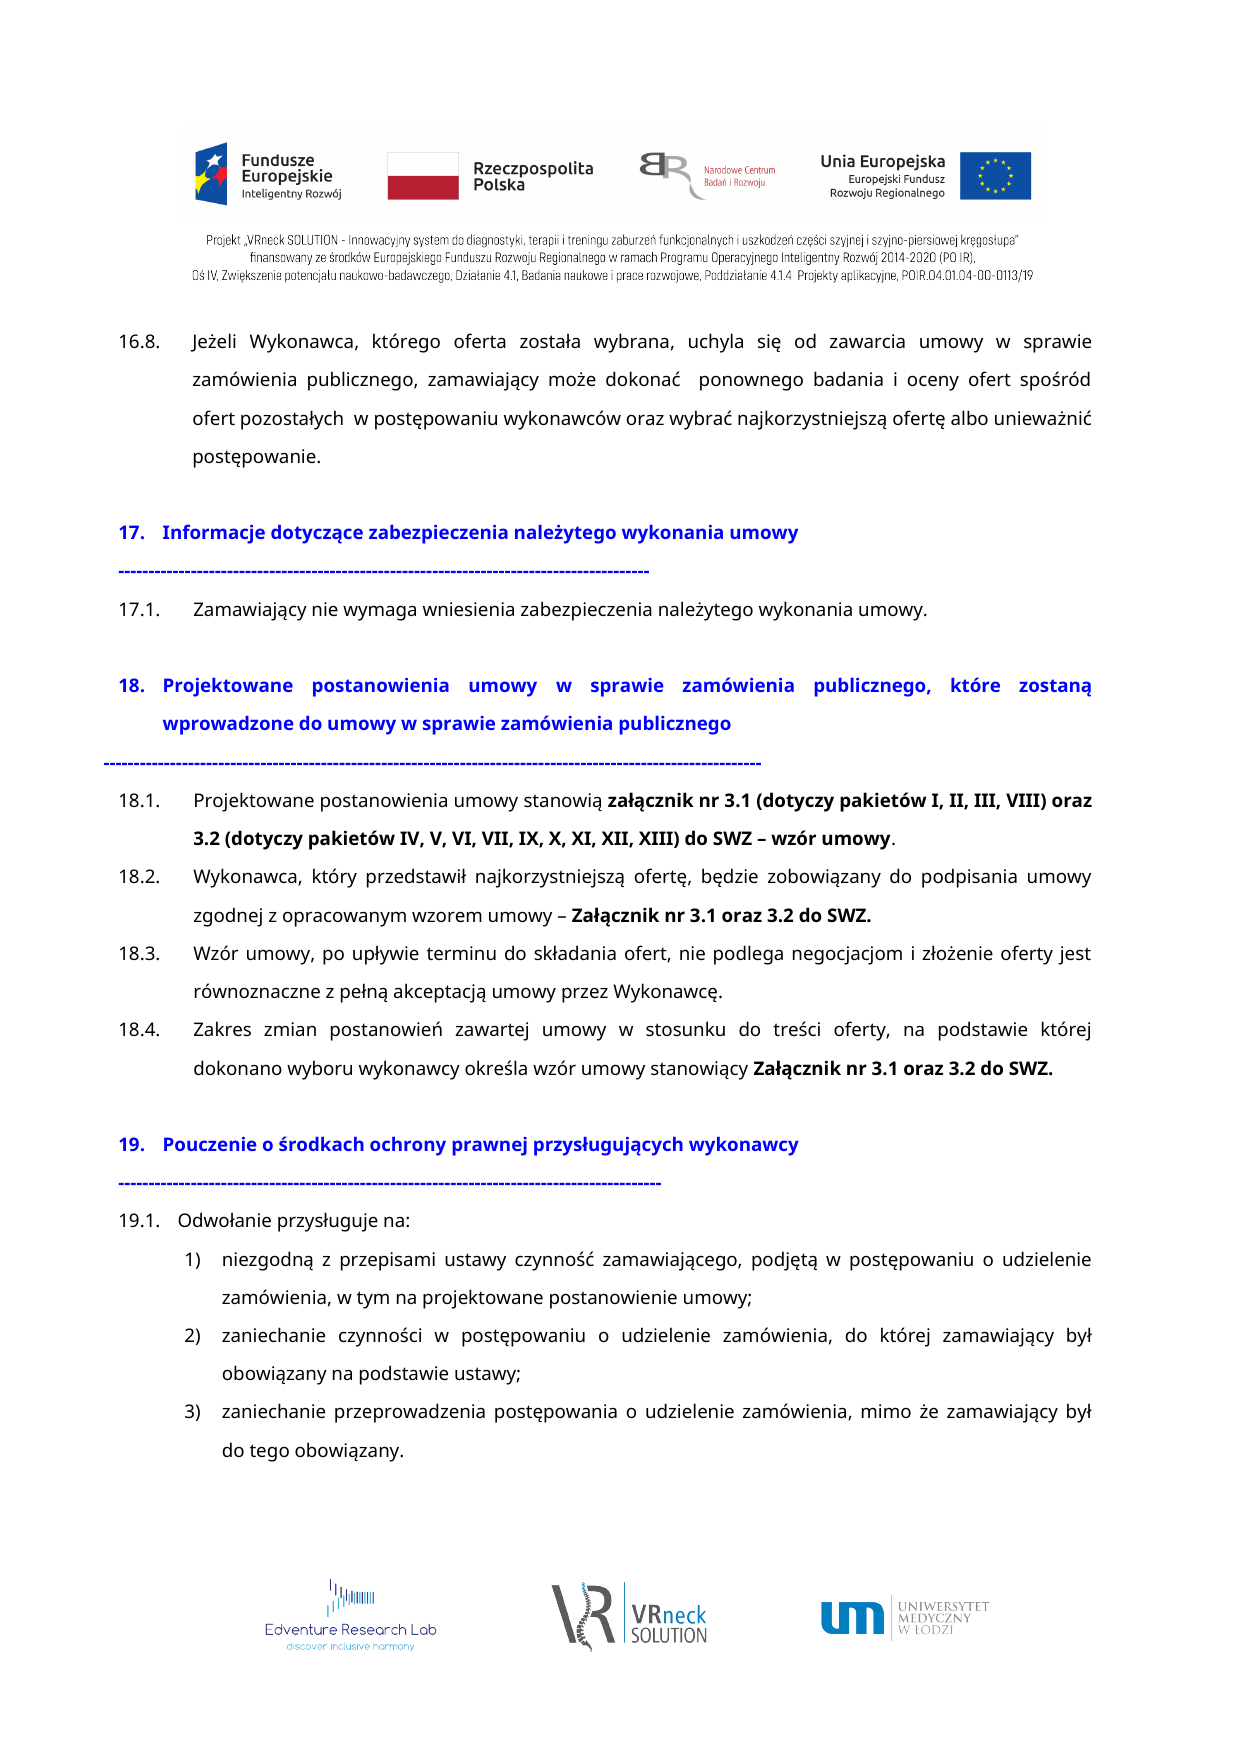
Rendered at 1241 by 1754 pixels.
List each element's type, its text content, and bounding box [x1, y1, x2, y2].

list Zamawiający nie wymaga wniesienia zabezpieczenia należytego wykonania umowy. [118, 596, 1093, 622]
list Jeżeli Wykonawca, którego oferta została wybrana, uchyla się od zawarcia umowy w sprawie zamówienia publicznego, zamawiający może dokonać ponownego badania i oceny ofert spośród ofert pozostałych w postępowaniu wykonawców oraz wybrać najkorzystniejszą ofertę albo unieważnić postępowanie. [118, 328, 1093, 469]
list zaniechanie przeprowadzenia postępowania o udzielenie zamówienia, mimo że zamawiający był do tego obowiązany. [184, 1399, 1093, 1463]
list Wykonawca, który przedstawił najkorzystniejszą ofertę, będzie zobowiązany do podpisania umowy zgodnej z opracowanym wzorem umowy – Załącznik nr 3.1 oraz 3.2 do SWZ. [118, 864, 1093, 927]
picture [132, 95, 1093, 293]
list Wzór umowy, po upływie terminu do składania ofert, nie podlega negocjacjom i złożenie oferty jest równoznaczne z pełną akceptacją umowy przez Wykonawcę. [118, 940, 1093, 1004]
list Informacje dotyczące zabezpieczenia należytego wykonania umowy [118, 519, 1093, 545]
text ---------------------------------------------------------------------------------------- [118, 558, 1093, 583]
text ------------------------------------------------------------------------------------------------------------- [103, 749, 1093, 774]
list Projektowane postanowienia umowy stanowią załącznik nr 3.1 (dotyczy pakietów I, II, III, VIII) oraz 3.2 (dotyczy pakietów IV, V, VI, VII, IX, X, XI, XII, XIII) do SWZ – wzór umowy. [118, 787, 1093, 851]
list Zakres zmian postanowień zawartej umowy w stosunku do treści oferty, na podstawie której dokonano wyboru wykonawcy określa wzór umowy stanowiący Załącznik nr 3.1 oraz 3.2 do SWZ. [118, 1017, 1093, 1080]
list Projektowane postanowienia umowy w sprawie zamówienia publicznego, które zostaną wprowadzone do umowy w sprawie zamówienia publicznego [118, 672, 1093, 736]
list Odwołanie przysługuje na: [118, 1208, 1093, 1233]
list Pouczenie o środkach ochrony prawnej przysługujących wykonawcy [118, 1131, 1093, 1157]
list niezgodną z przepisami ustawy czynność zamawiającego, podjętą w postępowaniu o udzielenie zamówienia, w tym na projektowane postanowienie umowy; [184, 1246, 1093, 1310]
list zaniechanie czynności w postępowaniu o udzielenie zamówienia, do której zamawiający był obowiązany na podstawie ustawy; [184, 1322, 1093, 1386]
text ------------------------------------------------------------------------------------------ [118, 1169, 1093, 1195]
picture [147, 1566, 1108, 1706]
